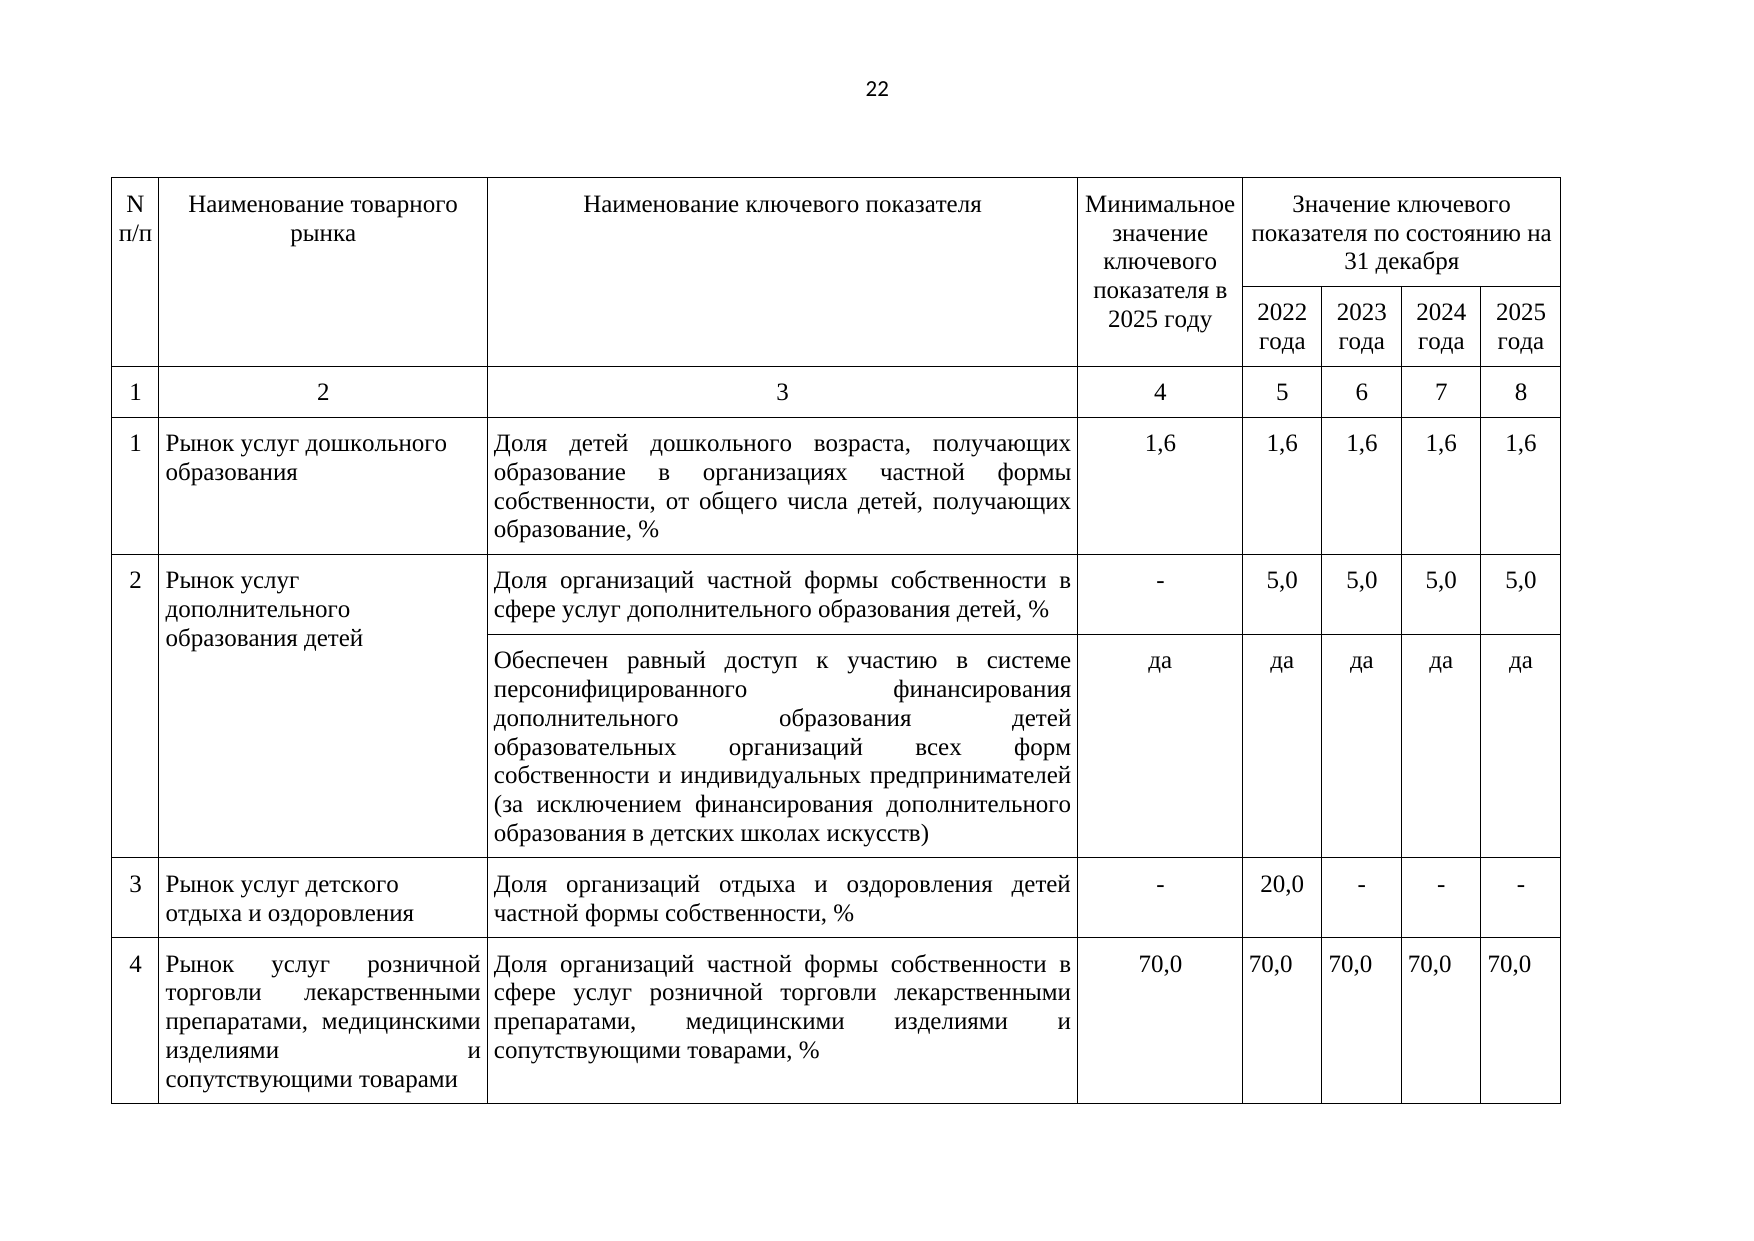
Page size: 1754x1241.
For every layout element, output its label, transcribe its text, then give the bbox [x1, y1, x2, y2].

table_cell 1,6 [1402, 418, 1480, 554]
table_cell - [1322, 858, 1401, 937]
table_cell 5,0 [1243, 555, 1321, 634]
table_cell да [1243, 635, 1321, 857]
table_cell - [1078, 858, 1242, 937]
table_cell 4 [1078, 367, 1242, 417]
table_cell Доля организаций частной формы собственности в сфере услуг розничной торговли лекарственными препаратами, медицинскими изделиями и сопутствующими товарами, % [488, 938, 1077, 1103]
table_cell 70,0 [1322, 938, 1401, 1103]
table_cell Доля детей дошкольного возраста, получающих образование в организациях частной формы собственности, от общего числа детей, получающих образование, % [488, 418, 1077, 554]
table_cell 70,0 [1078, 938, 1242, 1103]
table_cell 5,0 [1402, 555, 1480, 634]
table_cell 4 [112, 938, 158, 1103]
table_cell 1 [112, 367, 158, 417]
table_cell 70,0 [1402, 938, 1480, 1103]
table_cell 5,0 [1481, 555, 1560, 634]
table_cell 5 [1243, 367, 1321, 417]
table_cell Рынок услуг дополнительного образования детей [159, 555, 487, 857]
table_cell 8 [1481, 367, 1560, 417]
table_cell 2 [112, 555, 158, 857]
table_cell 2022 года [1243, 287, 1321, 366]
table_cell да [1078, 635, 1242, 857]
table_cell да [1322, 635, 1401, 857]
table_header Минимальное значение ключевого показателя в 2025 году [1078, 178, 1242, 366]
table_cell 2 [159, 367, 487, 417]
table_header Значение ключевого показателя по состоянию на 31 декабря [1243, 178, 1560, 286]
table_cell 6 [1322, 367, 1401, 417]
table_cell 5,0 [1322, 555, 1401, 634]
table_cell Рынок услуг детского отдыха и оздоровления [159, 858, 487, 937]
table_cell 1,6 [1322, 418, 1401, 554]
table_cell 7 [1402, 367, 1480, 417]
table_cell да [1481, 635, 1560, 857]
table_header N п/п [112, 178, 158, 366]
table_cell - [1078, 555, 1242, 634]
table_cell 1,6 [1243, 418, 1321, 554]
table_cell Обеспечен равный доступ к участию в системе персонифицированного финансирования дополнительного образования детей образовательных организаций всех форм собственности и индивидуальных предпринимателей (за исключением финансирования дополнительного образования в детских школах искусств) [488, 635, 1077, 857]
table_header Наименование ключевого показателя [488, 178, 1077, 366]
table_cell 1 [112, 418, 158, 554]
table_cell 2025 года [1481, 287, 1560, 366]
table_cell 2023 года [1322, 287, 1401, 366]
table_cell Доля организаций частной формы собственности в сфере услуг дополнительного образования детей, % [488, 555, 1077, 634]
table_cell 70,0 [1243, 938, 1321, 1103]
table_header Наименование товарного рынка [159, 178, 487, 366]
table_cell 20,0 [1243, 858, 1321, 937]
table_cell Рынок услуг дошкольного образования [159, 418, 487, 554]
table_cell 2024 года [1402, 287, 1480, 366]
table_cell - [1402, 858, 1480, 937]
table_cell Рынок услуг розничной торговли лекарственными препаратами, медицинскими изделиями и сопутствующими товарами [159, 938, 487, 1103]
table_cell 1,6 [1481, 418, 1560, 554]
table_cell - [1481, 858, 1560, 937]
table_cell 3 [112, 858, 158, 937]
table_cell 1,6 [1078, 418, 1242, 554]
table_cell да [1402, 635, 1480, 857]
table_cell 70,0 [1481, 938, 1560, 1103]
table_cell 3 [488, 367, 1077, 417]
table_cell Доля организаций отдыха и оздоровления детей частной формы собственности, % [488, 858, 1077, 937]
